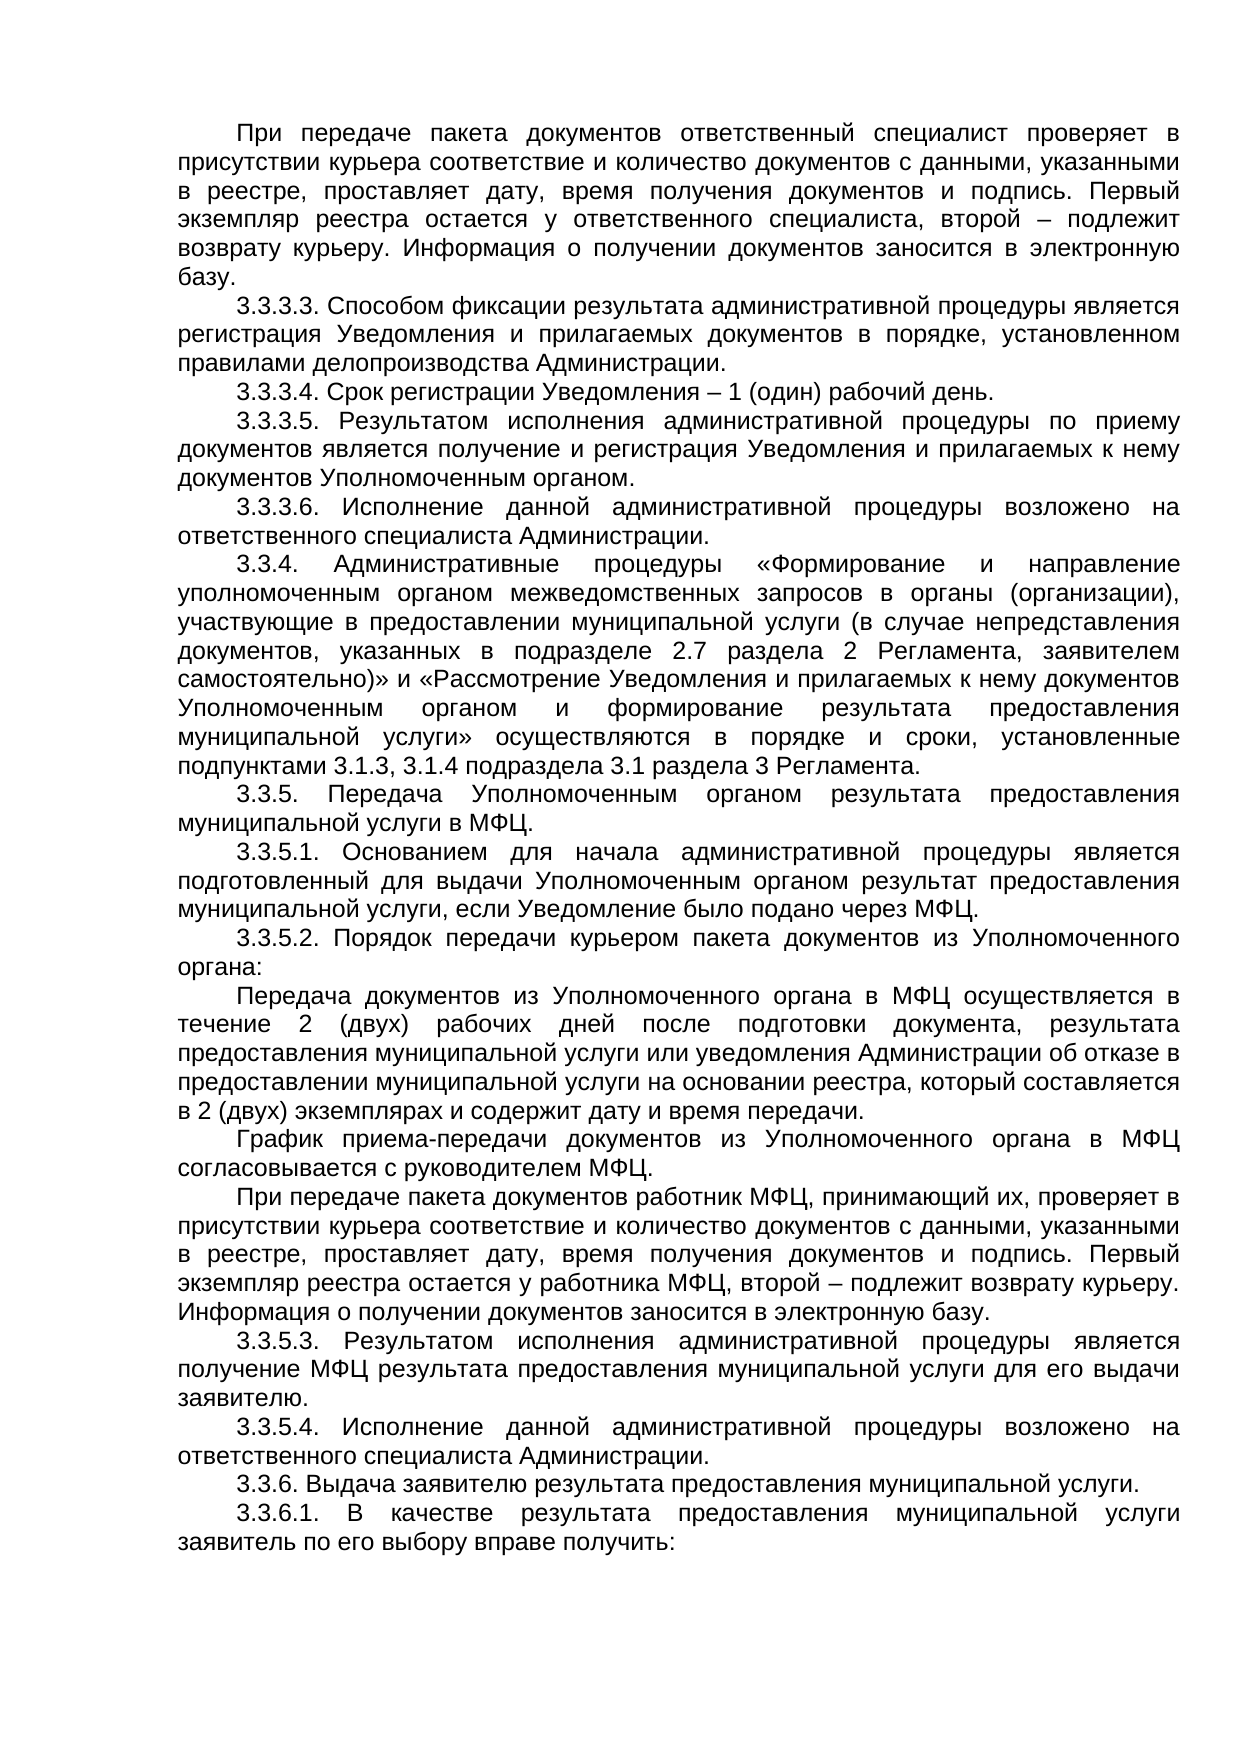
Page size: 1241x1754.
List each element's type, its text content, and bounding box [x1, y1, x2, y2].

text 3.3.5.4. Исполнение данной административной процедуры возложено на ответственного специалиста Администрации. [177, 1412, 1181, 1469]
text 3.3.5.2. Порядок передачи курьером пакета документов из Уполномоченного органа: [177, 923, 1181, 981]
text 3.3.3.5. Результатом исполнения административной процедуры по приему документов является получение и регистрация Уведомления и прилагаемых к нему документов Уполномоченным органом. [177, 406, 1181, 492]
text 3.3.3.4. Срок регистрации Уведомления – 1 (один) рабочий день. [177, 377, 1181, 406]
text При передаче пакета документов работник МФЦ, принимающий их, проверяет в присутствии курьера соответствие и количество документов с данными, указанными в реестре, проставляет дату, время получения документов и подпись. Первый экземпляр реестра остается у работника МФЦ, второй – подлежит возврату курьеру. Информация о получении документов заносится в электронную базу. [177, 1182, 1181, 1326]
text 3.3.3.6. Исполнение данной административной процедуры возложено на ответственного специалиста Администрации. [177, 492, 1181, 549]
text 3.3.5.3. Результатом исполнения административной процедуры является получение МФЦ результата предоставления муниципальной услуги для его выдачи заявителю. [177, 1326, 1181, 1412]
text 3.3.5. Передача Уполномоченным органом результата предоставления муниципальной услуги в МФЦ. [177, 779, 1181, 837]
text Передача документов из Уполномоченного органа в МФЦ осуществляется в течение 2 (двух) рабочих дней после подготовки документа, результата предоставления муниципальной услуги или уведомления Администрации об отказе в предоставлении муниципальной услуги на основании реестра, который составляется в 2 (двух) экземплярах и содержит дату и время передачи. [177, 981, 1181, 1124]
text 3.3.6.1. В качестве результата предоставления муниципальной услуги заявитель по его выбору вправе получить: [177, 1498, 1181, 1556]
text График приема-передачи документов из Уполномоченного органа в МФЦ согласовывается с руководителем МФЦ. [177, 1124, 1181, 1182]
text 3.3.3.3. Способом фиксации результата административной процедуры является регистрация Уведомления и прилагаемых документов в порядке, установленном правилами делопроизводства Администрации. [177, 291, 1181, 377]
text 3.3.4. Административные процедуры «Формирование и направление уполномоченным органом межведомственных запросов в органы (организации), участвующие в предоставлении муниципальной услуги (в случае непредставления документов, указанных в подразделе 2.7 раздела 2 Регламента, заявителем самостоятельно)» и «Рассмотрение Уведомления и прилагаемых к нему документов Уполномоченным органом и формирование результата предоставления муниципальной услуги» осуществляются в порядке и сроки, установленные подпунктами 3.1.3, 3.1.4 подраздела 3.1 раздела 3 Регламента. [177, 549, 1181, 779]
text 3.3.5.1. Основанием для начала административной процедуры является подготовленный для выдачи Уполномоченным органом результат предоставления муниципальной услуги, если Уведомление было подано через МФЦ. [177, 837, 1181, 923]
text При передаче пакета документов ответственный специалист проверяет в присутствии курьера соответствие и количество документов с данными, указанными в реестре, проставляет дату, время получения документов и подпись. Первый экземпляр реестра остается у ответственного специалиста, второй – подлежит возврату курьеру. Информация о получении документов заносится в электронную базу. [177, 118, 1181, 291]
text 3.3.6. Выдача заявителю результата предоставления муниципальной услуги. [177, 1469, 1181, 1498]
